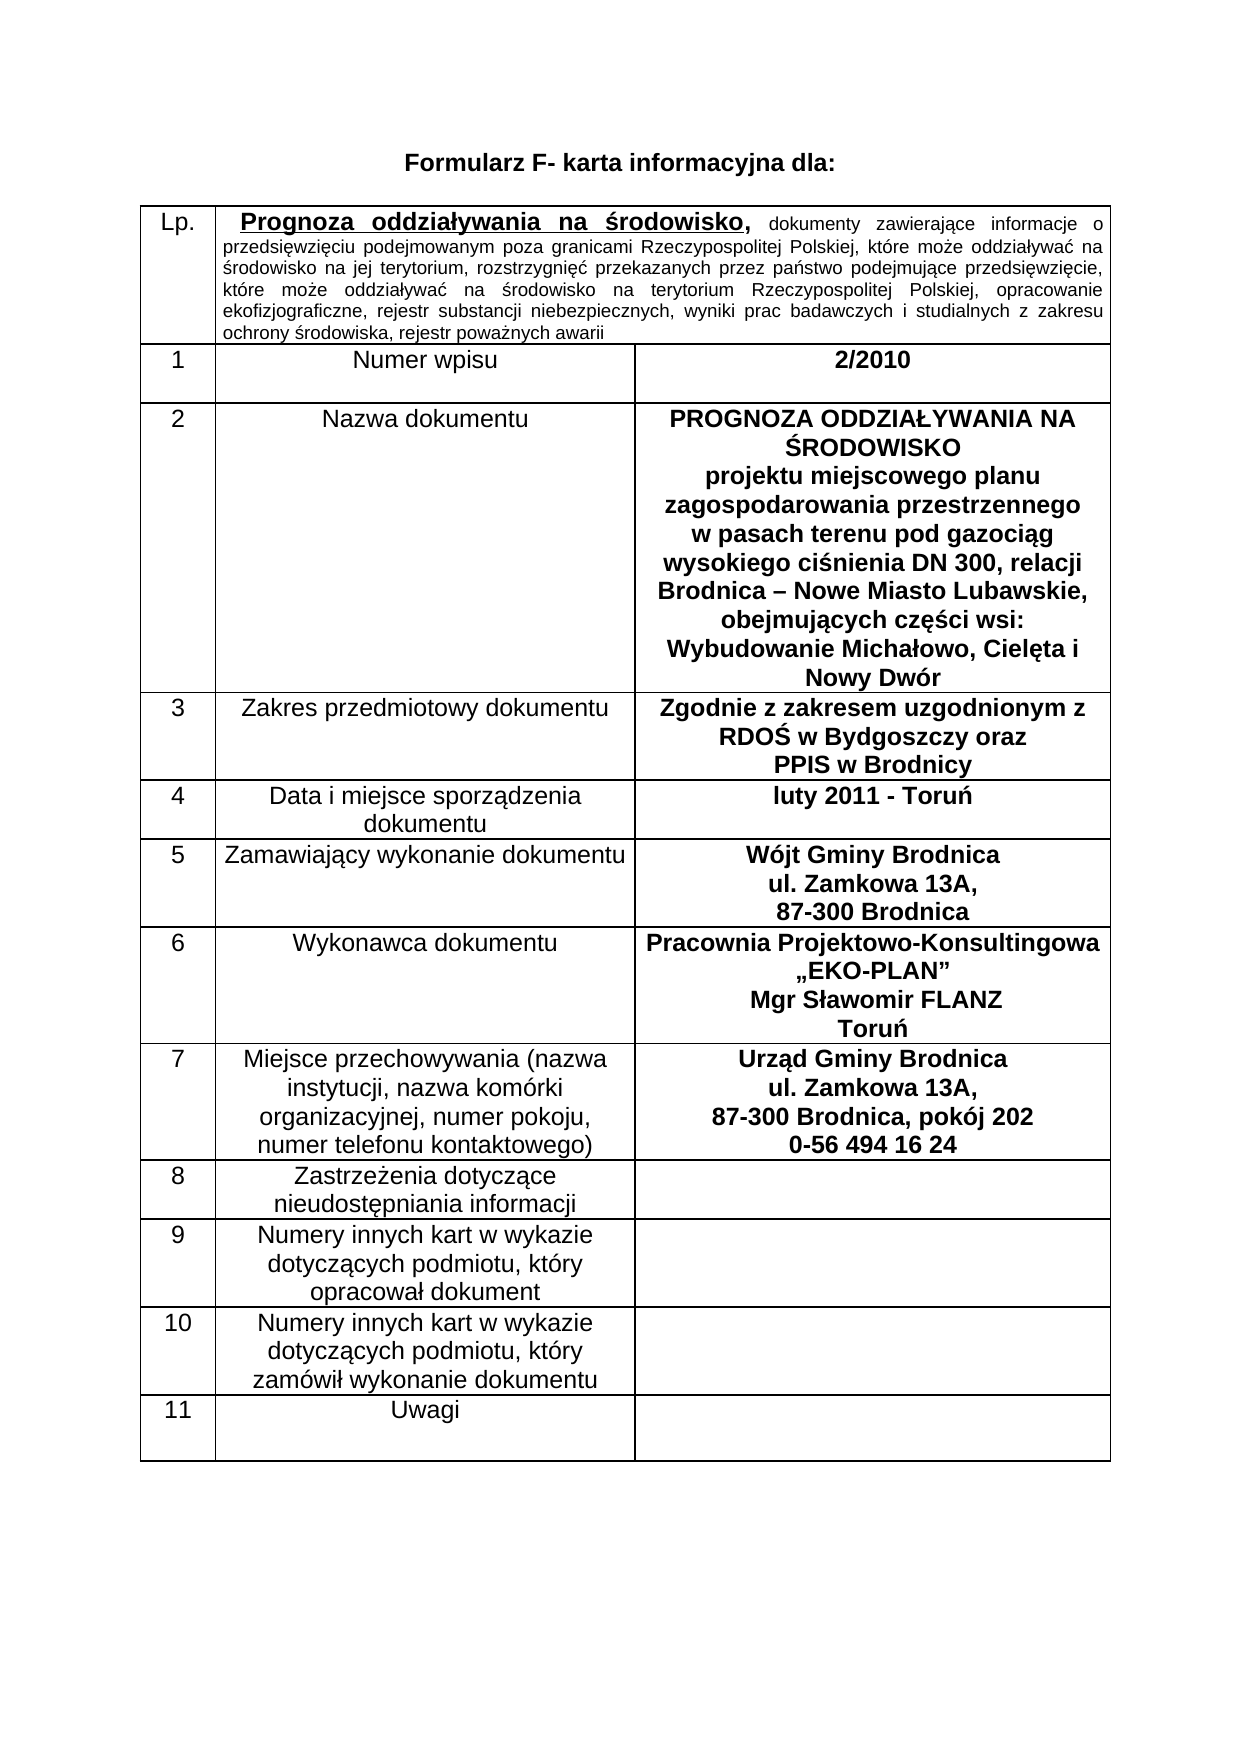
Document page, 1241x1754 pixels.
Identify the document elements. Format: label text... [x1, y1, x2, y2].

table_cell Numer wpisu [216, 345, 634, 402]
table_cell 10 [141, 1308, 215, 1394]
table_header Prognoza oddziaływania na środowisko, dokumenty zawierające informacje o przedsięwzięciu podejmowanym poza granicami Rzeczypospolitej Polskiej, które może oddziaływać na środowisko na jej terytorium, rozstrzygnięć przekazanych przez państwo podejmujące przedsięwzięcie, które może oddziaływać na środowisko na terytorium Rzeczypospolitej Polskiej, opracowanie ekofizjograficzne, rejestr substancji niebezpiecznych, wyniki prac badawczych i studialnych z zakresu ochrony środowiska, rejestr poważnych awarii [216, 207, 1110, 343]
table_cell Miejsce przechowywania (nazwa instytucji, nazwa komórki organizacyjnej, numer pokoju, numer telefonu kontaktowego) [216, 1044, 634, 1159]
table_cell Zgodnie z zakresem uzgodnionym z RDOŚ w Bydgoszczy oraz PPIS w Brodnicy [636, 693, 1110, 779]
table_cell PROGNOZA ODDZIAŁYWANIA NA ŚRODOWISKO projektu miejscowego planu zagospodarowania przestrzennego w pasach terenu pod gazociąg wysokiego ciśnienia DN 300, relacji Brodnica – Nowe Miasto Lubawskie, obejmujących części wsi: Wybudowanie Michałowo, Cielęta i Nowy Dwór [636, 404, 1110, 691]
table_cell 7 [141, 1044, 215, 1159]
table_cell [636, 1220, 1110, 1306]
table_cell 4 [141, 781, 215, 838]
table_header Lp. [141, 207, 215, 343]
table_cell Uwagi [216, 1396, 634, 1460]
table_cell 2 [141, 404, 215, 691]
table_cell Wójt Gminy Brodnica ul. Zamkowa 13A, 87-300 Brodnica [636, 840, 1110, 926]
table_cell 8 [141, 1161, 215, 1218]
table_cell Pracownia Projektowo-Konsultingowa „EKO-PLAN” Mgr Sławomir FLANZ Toruń [636, 928, 1110, 1043]
table_cell 9 [141, 1220, 215, 1306]
table_cell 5 [141, 840, 215, 926]
table_cell 1 [141, 345, 215, 402]
table_cell Nazwa dokumentu [216, 404, 634, 691]
table_cell Numery innych kart w wykazie dotyczących podmiotu, który opracował dokument [216, 1220, 634, 1306]
table_cell luty 2011 - Toruń [636, 781, 1110, 838]
list Formularz F- karta informacyjna dla: [148, 148, 1093, 176]
table_cell [636, 1396, 1110, 1460]
table_cell Data i miejsce sporządzenia dokumentu [216, 781, 634, 838]
table_cell Zakres przedmiotowy dokumentu [216, 693, 634, 779]
table_cell Wykonawca dokumentu [216, 928, 634, 1043]
table_cell [636, 1161, 1110, 1218]
table_cell 11 [141, 1396, 215, 1460]
table_cell 6 [141, 928, 215, 1043]
table_cell [636, 1308, 1110, 1394]
table_cell Zamawiający wykonanie dokumentu [216, 840, 634, 926]
table_cell 2/2010 [636, 345, 1110, 402]
table_cell Urząd Gminy Brodnica ul. Zamkowa 13A, 87-300 Brodnica, pokój 202 0-56 494 16 24 [636, 1044, 1110, 1159]
table_cell Numery innych kart w wykazie dotyczących podmiotu, który zamówił wykonanie dokumentu [216, 1308, 634, 1394]
table_cell Zastrzeżenia dotyczące nieudostępniania informacji [216, 1161, 634, 1218]
table_cell 3 [141, 693, 215, 779]
